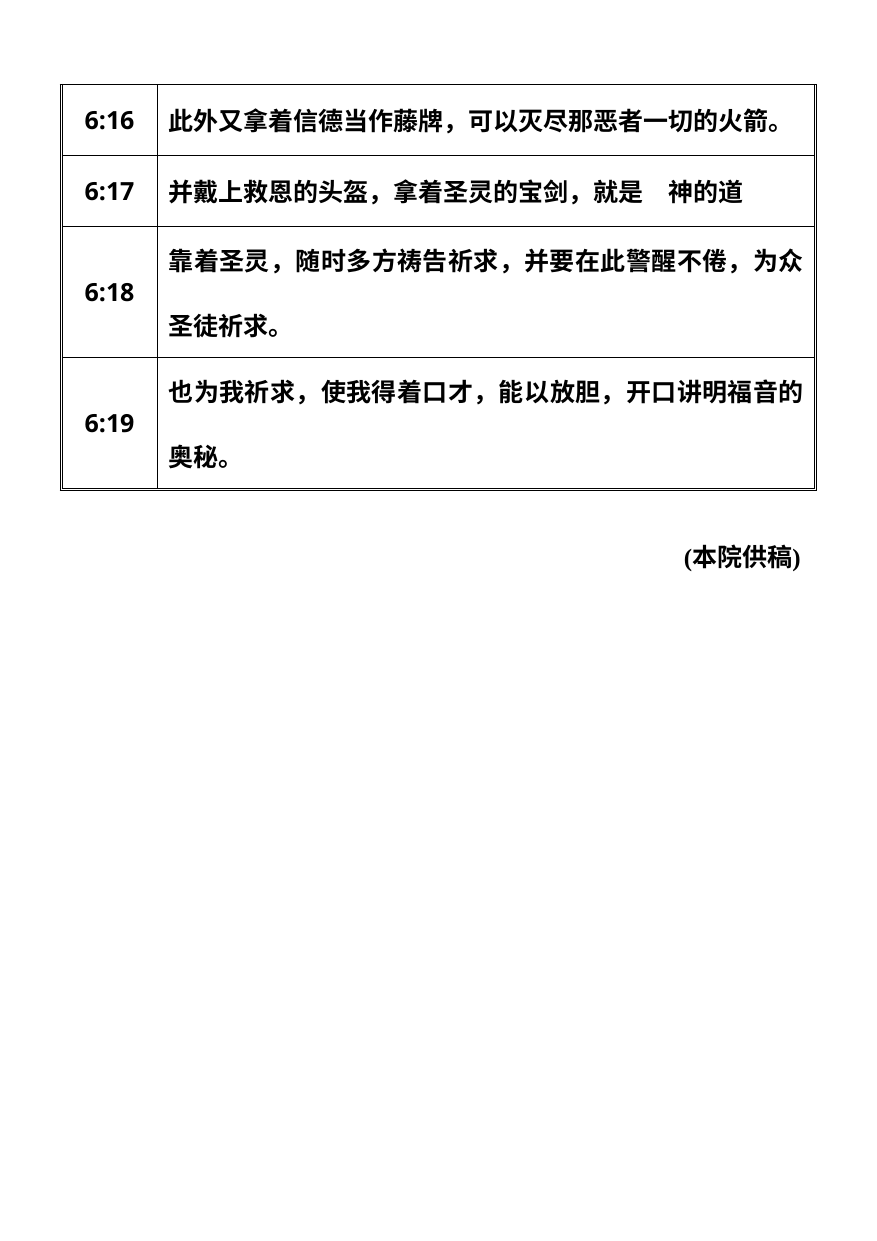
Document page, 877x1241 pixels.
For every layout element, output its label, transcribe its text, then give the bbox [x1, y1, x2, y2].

text (本院供稿) [77, 523, 800, 588]
table_cell 靠着圣灵，随时多方祷告祈求，并要在此警醒不倦，为众圣徒祈求。 [158, 227, 814, 357]
table_cell 6:19 [63, 358, 157, 488]
table_cell 6:18 [63, 227, 157, 357]
table_cell 并戴上救恩的头盔，拿着圣灵的宝剑，就是 神的道 [158, 156, 814, 226]
table_cell 6:16 [63, 85, 157, 155]
table_cell 也为我祈求，使我得着口才，能以放胆，开口讲明福音的奥秘。 [158, 358, 814, 488]
table_cell 6:17 [63, 156, 157, 226]
table_cell 此外又拿着信德当作藤牌，可以灭尽那恶者一切的火箭。 [158, 85, 814, 155]
